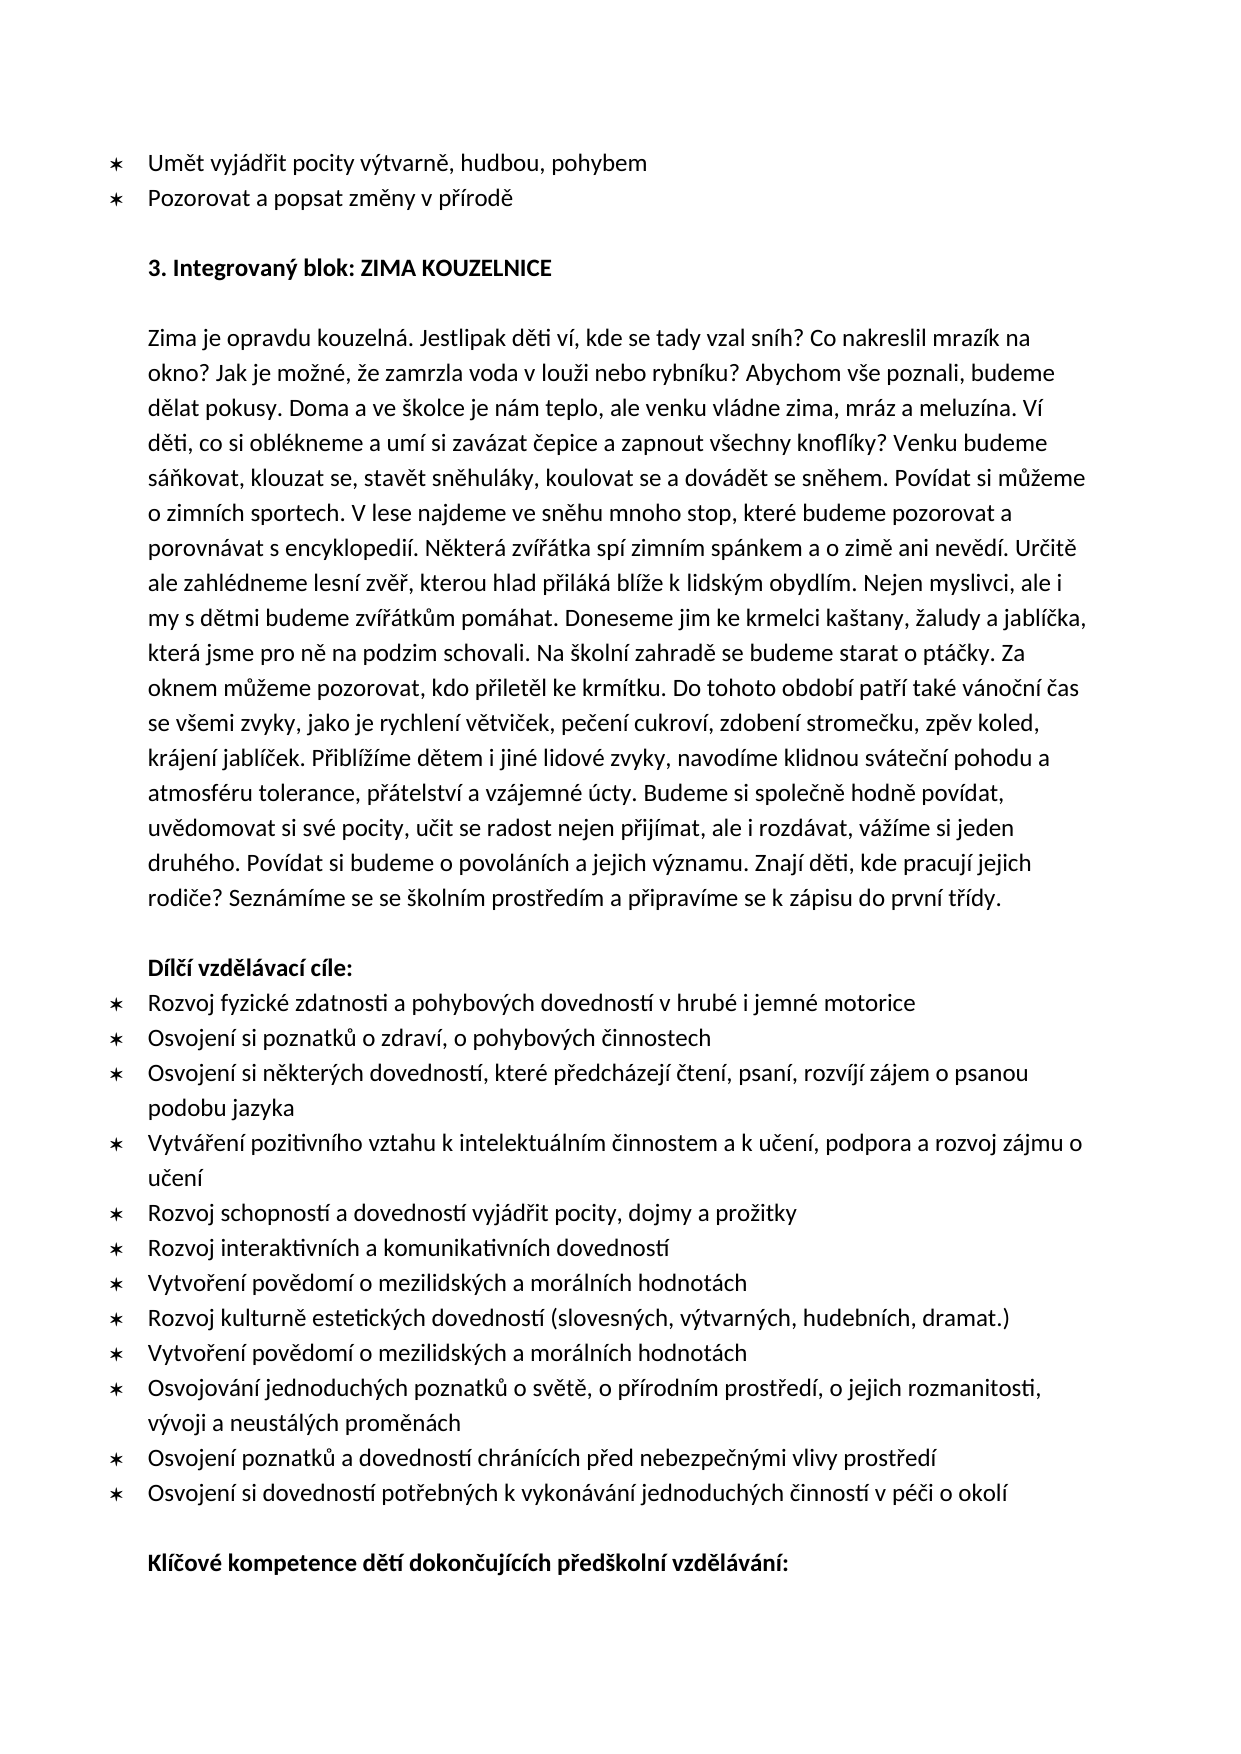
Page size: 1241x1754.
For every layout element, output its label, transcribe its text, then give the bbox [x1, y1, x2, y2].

list Osvojení si poznatků o zdraví, o pohybových činnostech [110, 1023, 1093, 1053]
list Pozorovat a popsat změny v přírodě [110, 183, 1093, 213]
list Rozvoj schopností a dovedností vyjádřit pocity, dojmy a prožitky [110, 1198, 1093, 1228]
list Osvojení poznatků a dovedností chránících před nebezpečnými vlivy prostředí [110, 1443, 1093, 1473]
list Umět vyjádřit pocity výtvarně, hudbou, pohybem [110, 148, 1093, 178]
list Vytváření pozitivního vztahu k intelektuálním činnostem a k učení, podpora a rozvoj zájmu o učení [110, 1128, 1093, 1193]
list Osvojení si dovedností potřebných k vykonávání jednoduchých činností v péči o okolí [110, 1478, 1093, 1508]
list Vytvoření povědomí o mezilidských a morálních hodnotách [110, 1338, 1093, 1368]
text Klíčové kompetence dětí dokončujících předškolní vzdělávání: [148, 1548, 1093, 1578]
list Rozvoj fyzické zdatnosti a pohybových dovedností v hrubé i jemné motorice [110, 988, 1093, 1018]
list Osvojení si některých dovedností, které předcházejí čtení, psaní, rozvíjí zájem o psanou podobu jazyka [110, 1058, 1093, 1123]
list Rozvoj interaktivních a komunikativních dovedností [110, 1233, 1093, 1263]
list Osvojování jednoduchých poznatků o světě, o přírodním prostředí, o jejich rozmanitosti, vývoji a neustálých proměnách [110, 1373, 1093, 1438]
text 3. Integrovaný blok: ZIMA KOUZELNICE [148, 253, 1093, 283]
list Vytvoření povědomí o mezilidských a morálních hodnotách [110, 1268, 1093, 1298]
text Zima je opravdu kouzelná. Jestlipak děti ví, kde se tady vzal sníh? Co nakreslil mrazík na okno? Jak je možné, že zamrzla voda v louži nebo rybníku? Abychom vše poznali, budeme dělat pokusy. Doma a ve školce je nám teplo, ale venku vládne zima, mráz a meluzína. Ví děti, co si oblékneme a umí si zavázat čepice a zapnout všechny knoflíky? Venku budeme sáňkovat, klouzat se, stavět sněhuláky, koulovat se a dovádět se sněhem. Povídat si můžeme o zimních sportech. V lese najdeme ve sněhu mnoho stop, které budeme pozorovat a porovnávat s encyklopedií. Některá zvířátka spí zimním spánkem a o zimě ani nevědí. Určitě ale zahlédneme lesní zvěř, kterou hlad přiláká blíže k lidským obydlím. Nejen myslivci, ale i my s dětmi budeme zvířátkům pomáhat. Doneseme jim ke krmelci kaštany, žaludy a jablíčka, která jsme pro ně na podzim schovali. Na školní zahradě se budeme starat o ptáčky. Za oknem můžeme pozorovat, kdo přiletěl ke krmítku. Do tohoto období patří také vánoční čas se všemi zvyky, jako je rychlení větviček, pečení cukroví, zdobení stromečku, zpěv koled, krájení jablíček. Přiblížíme dětem i jiné lidové zvyky, navodíme klidnou sváteční pohodu a atmosféru tolerance, přátelství a vzájemné úcty. Budeme si společně hodně povídat, uvědomovat si své pocity, učit se radost nejen přijímat, ale i rozdávat, vážíme si jeden druhého. Povídat si budeme o povoláních a jejich významu. Znají děti, kde pracují jejich rodiče? Seznámíme se se školním prostředím a připravíme se k zápisu do první třídy. [148, 323, 1093, 913]
text Dílčí vzdělávací cíle: [148, 953, 1093, 983]
list Rozvoj kulturně estetických dovedností (slovesných, výtvarných, hudebních, dramat.) [110, 1303, 1093, 1333]
